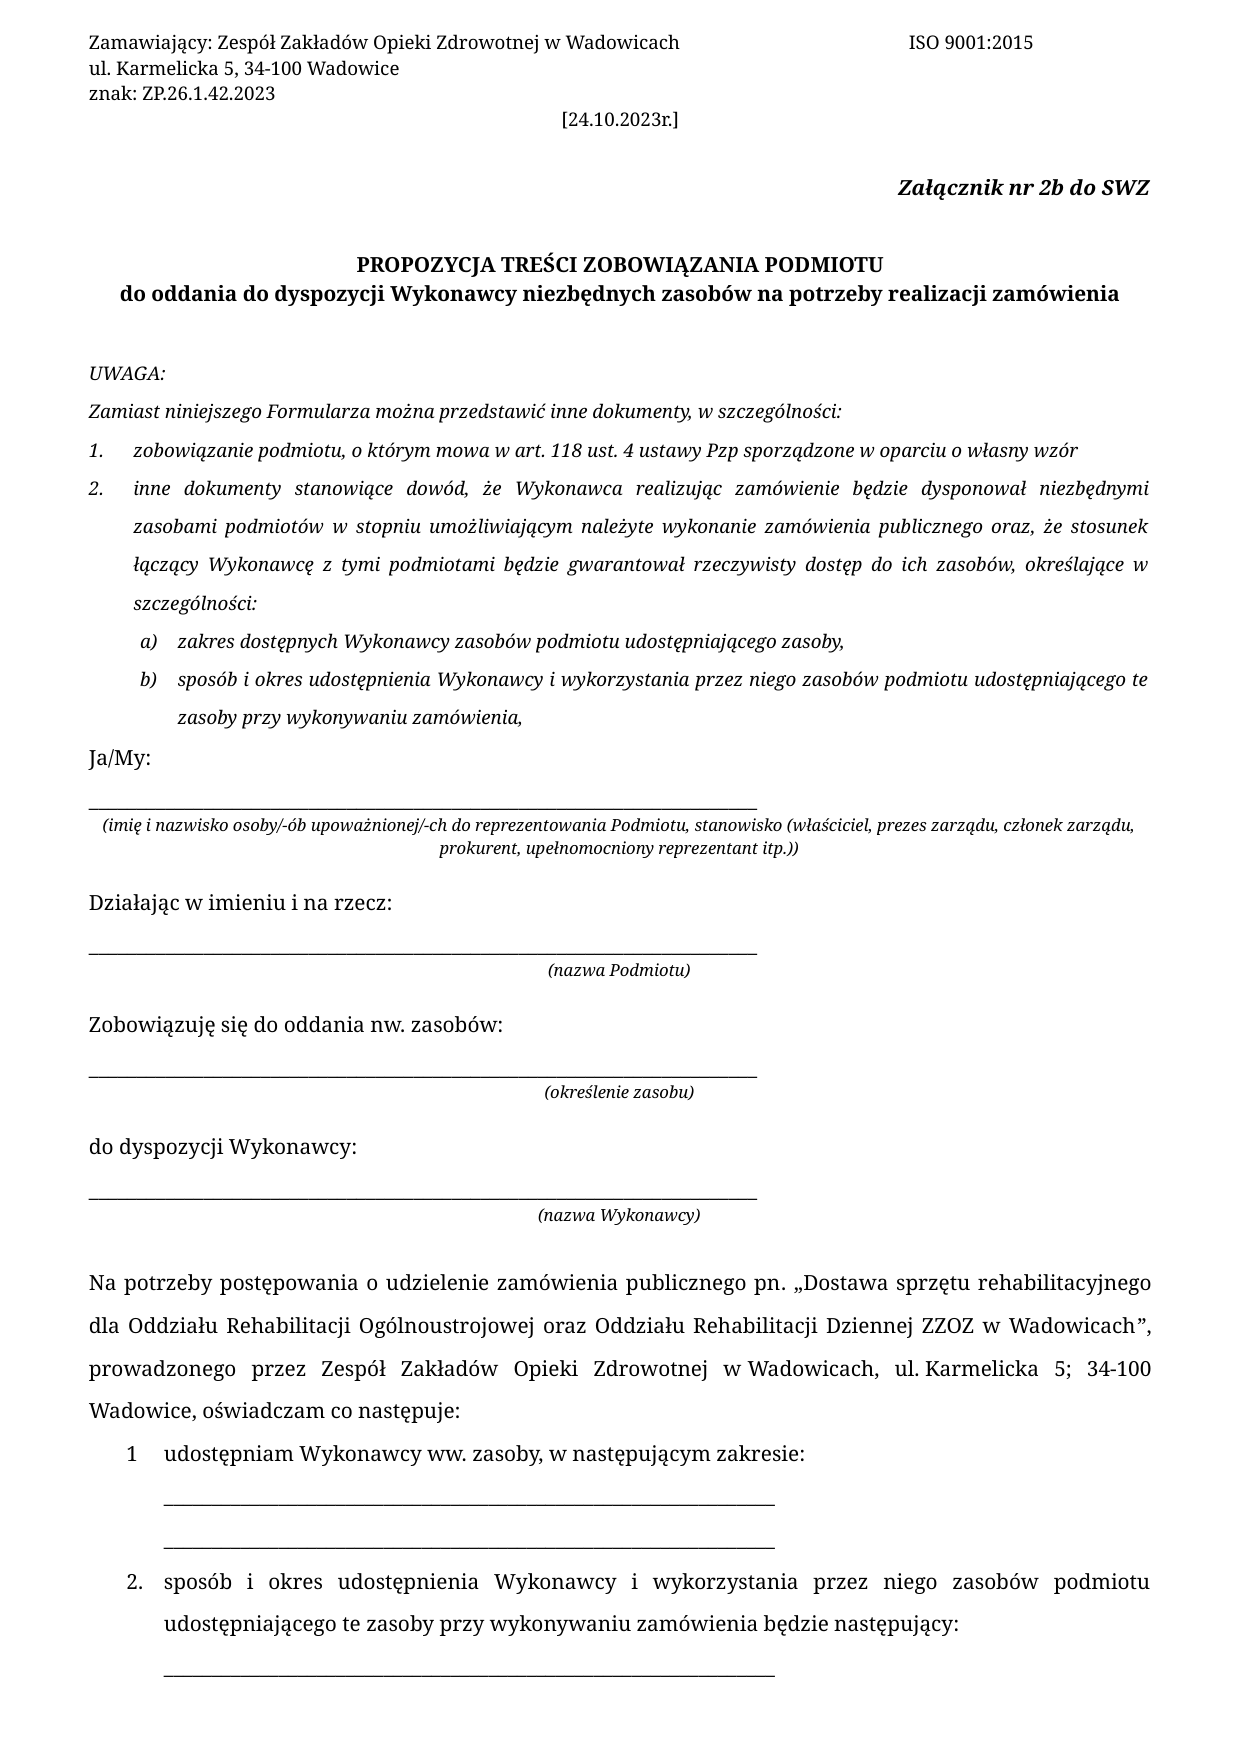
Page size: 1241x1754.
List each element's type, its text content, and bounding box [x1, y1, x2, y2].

text do oddania do dyspozycji Wykonawcy niezbędnych zasobów na potrzeby realizacji zamówienia [89, 279, 1152, 307]
text ______________________________________________________________________ [89, 1175, 1152, 1203]
text ______________________________________________________________________ [89, 786, 1152, 814]
text ______________________________________________________________________ [89, 1053, 1152, 1081]
text Zamiast niniejszego Formularza można przedstawić inne dokumenty, w szczególności: [89, 399, 1152, 424]
text Na potrzeby postępowania o udzielenie zamówienia publicznego pn. „Dostawa sprzętu rehabilitacyjnego dla Oddziału Rehabilitacji Ogólnoustrojowej oraz Oddziału Rehabilitacji Dziennej ZZOZ w Wadowicach”, prowadzonego przez Zespół Zakładów Opieki Zdrowotnej w Wadowicach, ul. Karmelicka 5; 34-100 Wadowice, oświadczam co następuje: [89, 1268, 1152, 1425]
list inne dokumenty stanowiące dowód, że Wykonawca realizując zamówienie będzie dysponował niezbędnymi zasobami podmiotów w stopniu umożliwiającym należyte wykonanie zamówienia publicznego oraz, że stosunek łączący Wykonawcę z tymi podmiotami będzie gwarantował rzeczywisty dostęp do ich zasobów, określające w szczególności: [89, 475, 1152, 616]
text ________________________________________________________________ [164, 1482, 1152, 1510]
text ______________________________________________________________________ [89, 930, 1152, 959]
text (nazwa Wykonawcy) [89, 1203, 1152, 1226]
text Działając w imieniu i na rzecz: [89, 888, 1152, 916]
text Ja/My: [89, 743, 1152, 771]
text ________________________________________________________________ [164, 1524, 1152, 1553]
text UWAGA: [89, 361, 1152, 386]
list udostępniam Wykonawcy ww. zasoby, w następującym zakresie: [126, 1439, 1152, 1467]
list sposób i okres udostępnienia Wykonawcy i wykorzystania przez niego zasobów podmiotu udostępniającego te zasoby przy wykonywaniu zamówienia będzie następujący: [126, 1567, 1152, 1638]
text PROPOZYCJA TREŚCI ZOBOWIĄZANIA PODMIOTU [89, 250, 1152, 279]
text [164, 1652, 1152, 1680]
list sposób i okres udostępnienia Wykonawcy i wykorzystania przez niego zasobów podmiotu udostępniającego te zasoby przy wykonywaniu zamówienia, [140, 666, 1152, 730]
text Zobowiązuję się do oddania nw. zasobów: [89, 1010, 1152, 1038]
text (imię i nazwisko osoby/-ób upoważnionej/-ch do reprezentowania Podmiotu, stanowisko (właściciel, prezes zarządu, członek zarządu, prokurent, upełnomocniony reprezentant itp.)) [89, 814, 1152, 859]
list zakres dostępnych Wykonawcy zasobów podmiotu udostępniającego zasoby, [140, 628, 1152, 654]
list zobowiązanie podmiotu, o którym mowa w art. 118 ust. 4 ustawy Pzp sporządzone w oparciu o własny wzór [89, 437, 1152, 463]
text (określenie zasobu) [89, 1081, 1152, 1104]
text do dyspozycji Wykonawcy: [89, 1132, 1152, 1161]
subtitle Załącznik nr 2b do SWZ [89, 173, 1152, 201]
text (nazwa Podmiotu) [89, 959, 1152, 982]
